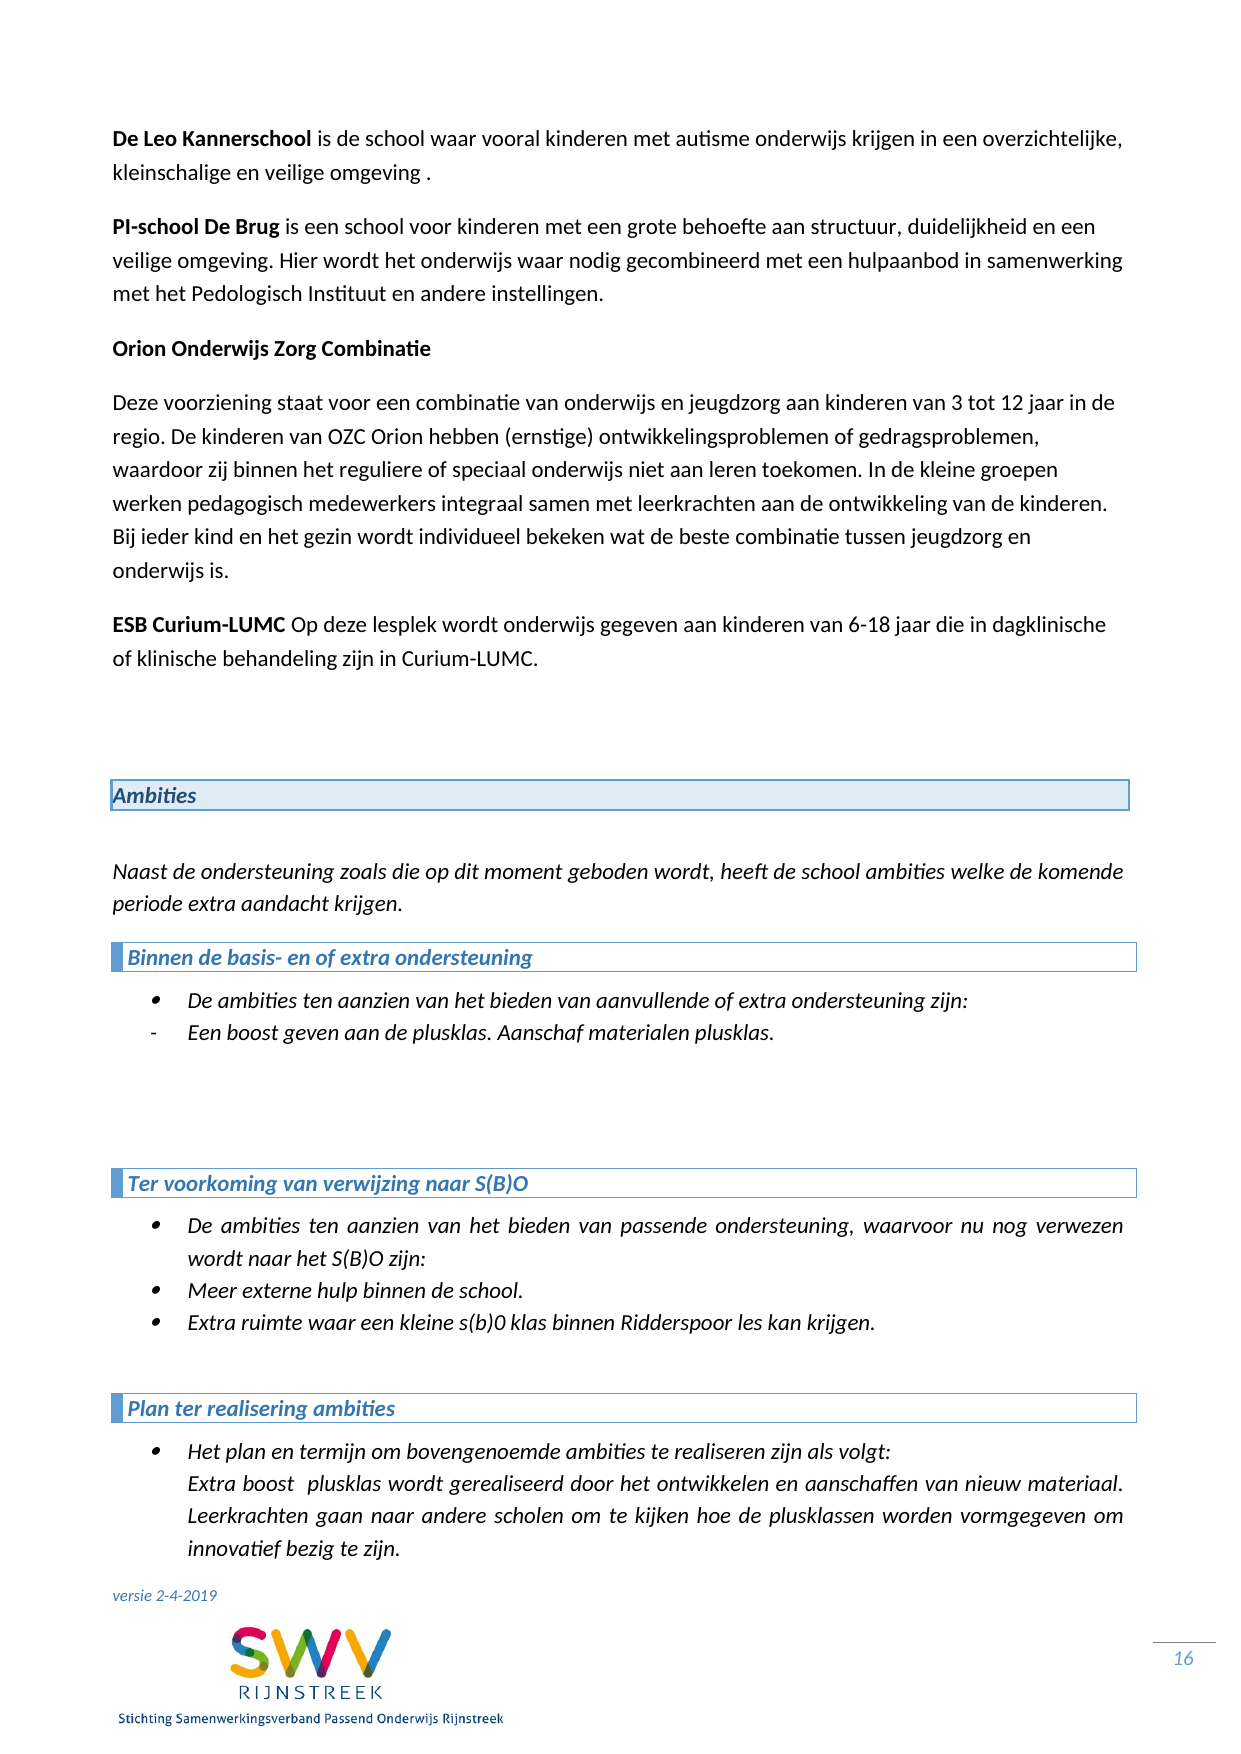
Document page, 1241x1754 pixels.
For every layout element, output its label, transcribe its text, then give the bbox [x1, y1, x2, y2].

list Extra ruimte waar een kleine s(b)0 klas binnen Ridderspoor les kan krijgen. [150, 1308, 1128, 1336]
text De Leo Kannerschool is de school waar vooral kinderen met autisme onderwijs krijgen in een overzichtelijke, kleinschalige en veilige omgeving . [112, 124, 1128, 186]
subtitle Ambities [113, 781, 1128, 809]
text PI-school De Brug is een school voor kinderen met een grote behoefte aan structuur, duidelijkheid en een veilige omgeving. Hier wordt het onderwijs waar nodig gecombineerd met een hulpaanbod in samenwerking met het Pedologisch Instituut en andere instellingen. [112, 212, 1128, 308]
text Deze voorziening staat voor een combinatie van onderwijs en jeugdzorg aan kinderen van 3 tot 12 jaar in de regio. De kinderen van OZC Orion hebben (ernstige) ontwikkelingsproblemen of gedragsproblemen, waardoor zij binnen het reguliere of speciaal onderwijs niet aan leren toekomen. In de kleine groepen werken pedagogisch medewerkers integraal samen met leerkrachten aan de ontwikkeling van de kinderen. Bij ieder kind en het gezin wordt individueel bekeken wat de beste combinatie tussen jeugdzorg en onderwijs is. [112, 388, 1128, 584]
text ESB Curium-LUMC Op deze lesplek wordt onderwijs gegeven aan kinderen van 6-18 jaar die in dagklinische of klinische behandeling zijn in Curium-LUMC. [112, 610, 1128, 672]
list Een boost geven aan de plusklas. Aanschaf materialen plusklas. [150, 1018, 1128, 1046]
picture [78, 1609, 530, 1737]
subtitle Binnen de basis- en of extra ondersteuning [123, 943, 1136, 971]
text Orion Onderwijs Zorg Combinatie [112, 334, 1128, 362]
list Meer externe hulp binnen de school. [150, 1276, 1128, 1304]
subtitle Plan ter realisering ambities [123, 1394, 1136, 1422]
list De ambities ten aanzien van het bieden van passende ondersteuning, waarvoor nu nog verwezen wordt naar het S(B)O zijn: [150, 1212, 1128, 1272]
list De ambities ten aanzien van het bieden van aanvullende of extra ondersteuning zijn: [150, 986, 1128, 1014]
text Extra boost plusklas wordt gerealiseerd door het ontwikkelen en aanschaffen van nieuw materiaal. Leerkrachten gaan naar andere scholen om te kijken hoe de plusklassen worden vormgegeven om innovatief bezig te zijn. [187, 1469, 1128, 1562]
list Het plan en termijn om bovengenoemde ambities te realiseren zijn als volgt: [150, 1437, 1128, 1465]
subtitle Ter voorkoming van verwijzing naar S(B)O [123, 1169, 1136, 1197]
text Naast de ondersteuning zoals die op dit moment geboden wordt, heeft de school ambities welke de komende periode extra aandacht krijgen. [112, 857, 1128, 917]
